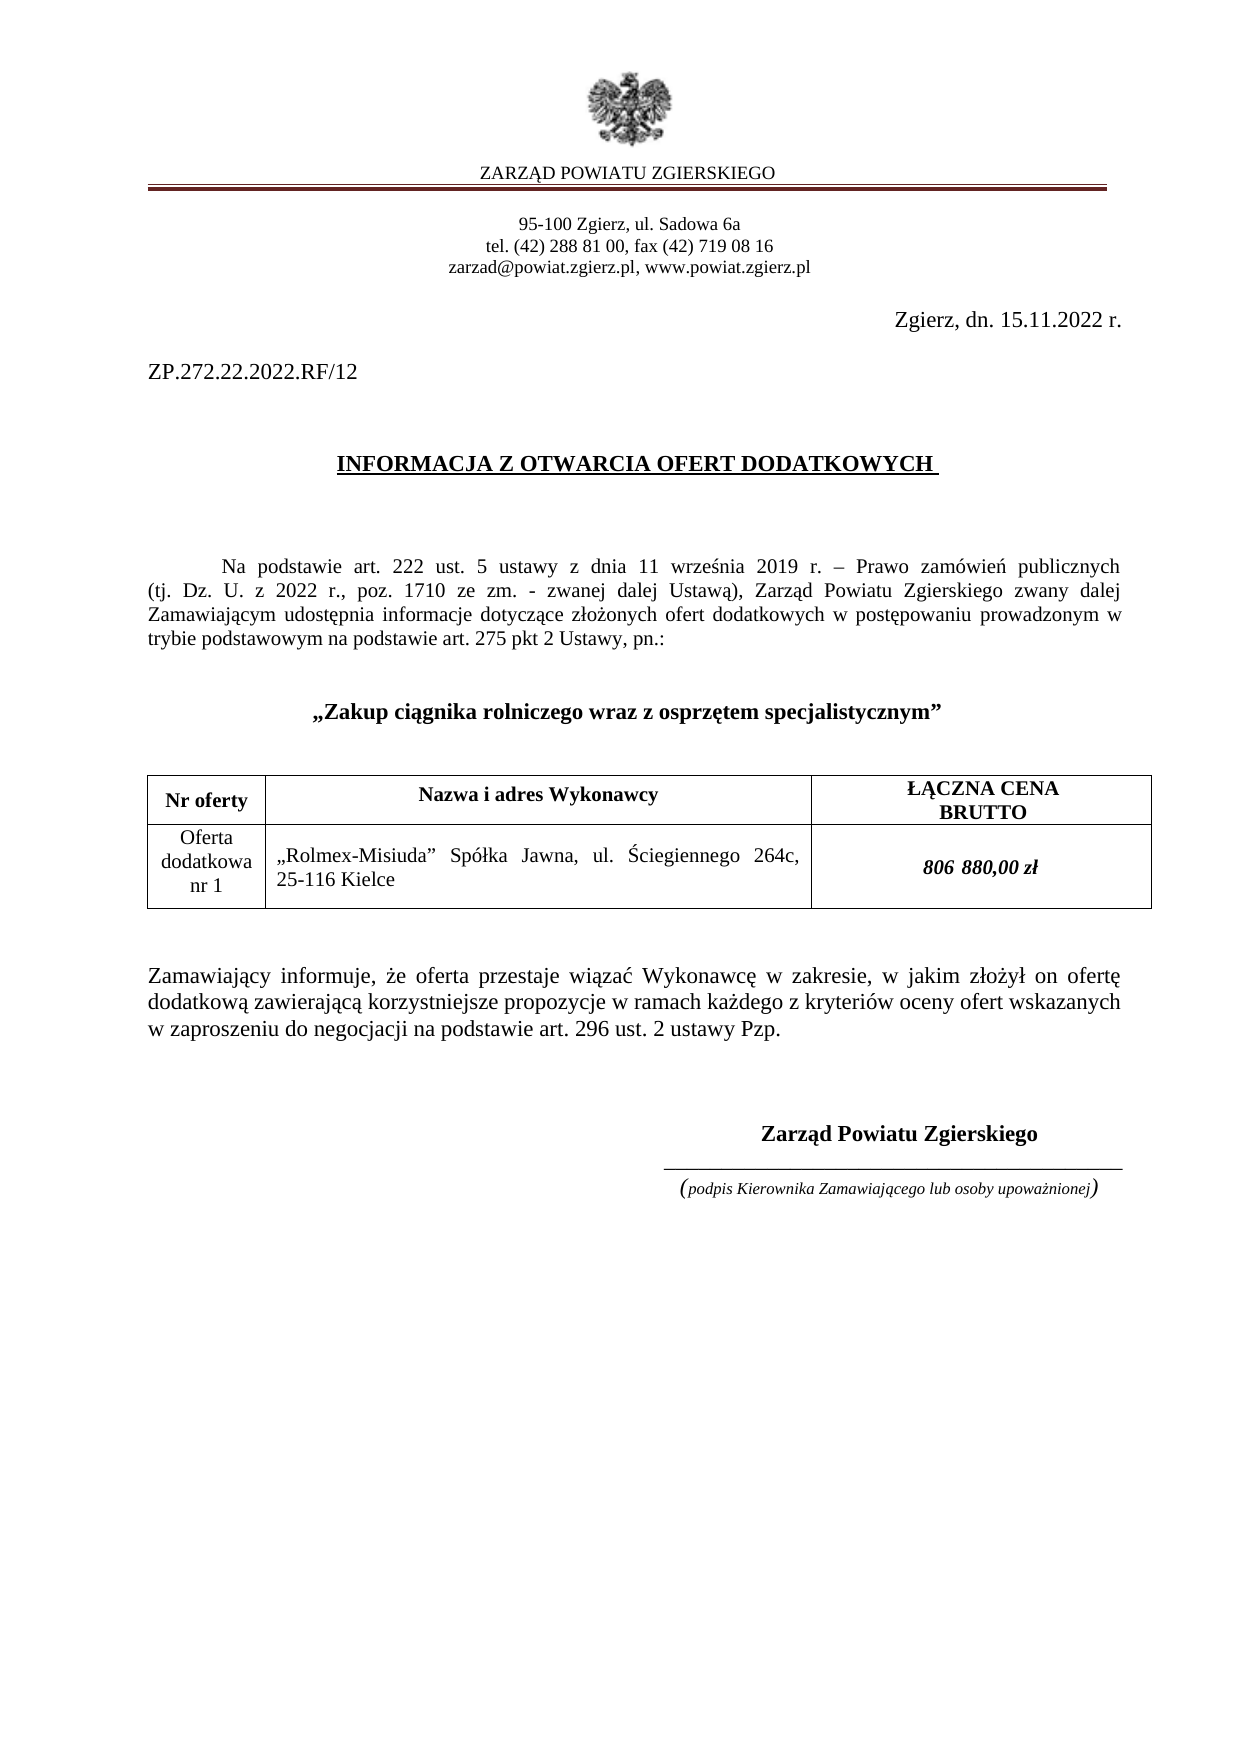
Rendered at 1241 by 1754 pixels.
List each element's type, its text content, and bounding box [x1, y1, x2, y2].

text ZP.272.22.2022.RF/12 [148, 358, 1122, 385]
table_header Nr oferty [148, 776, 265, 824]
table_cell zarzad@powiat.zgierz.pl, www.powiat.zgierz.pl [148, 256, 1107, 278]
table_header 95-100 Zgierz, ul. Sadowa 6a [148, 213, 1107, 234]
text (podpis Kierownika Zamawiającego lub osoby upoważnionej) [148, 1173, 1126, 1199]
table_cell „Rolmex-Misiuda” Spółka Jawna, ul. Ściegiennego 264c, 25-116 Kielce [266, 825, 811, 908]
picture [584, 70, 679, 149]
table_cell Oferta dodatkowa nr 1 [148, 825, 265, 908]
table_cell tel. (42) 288 81 00, fax (42) 719 08 16 [148, 235, 1107, 256]
table_header ŁĄCZNA CENA BRUTTO [812, 776, 1151, 824]
text Na podstawie art. 222 ust. 5 ustawy z dnia 11 września 2019 r. – Prawo zamówień publicznych (tj. Dz. U. z 2022 r., poz. 1710 ze zm. - zwanej dalej Ustawą), Zarząd Powiatu Zgierskiego zwany dalej Zamawiającym udostępnia informacje dotyczące złożonych ofert dodatkowych w postępowaniu prowadzonym w trybie podstawowym na podstawie art. 275 pkt 2 Ustawy, pn.: [148, 554, 1122, 650]
text Zamawiający informuje, że oferta przestaje wiązać Wykonawcę w zakresie, w jakim złożył on ofertę dodatkową zawierającą korzystniejsze propozycje w ramach każdego z kryteriów oceny ofert wskazanych w zaproszeniu do negocjacji na podstawie art. 296 ust. 2 ustawy Pzp. [148, 962, 1122, 1041]
text Zarząd Powiatu Zgierskiego [148, 1120, 1122, 1146]
text „Zakup ciągnika rolniczego wraz z osprzętem specjalistycznym” [162, 698, 1092, 724]
text ________________________________________ [590, 1146, 1122, 1173]
table_cell 806 880,00 zł [812, 825, 1151, 908]
table_header ZARZĄD POWIATU ZGIERSKIEGO [148, 162, 1107, 183]
text Zgierz, dn. 15.11.2022 r. [753, 306, 1122, 333]
table_header Nazwa i adres Wykonawcy [266, 776, 811, 824]
text INFORMACJA Z OTWARCIA OFERT DODATKOWYCH [148, 451, 1122, 477]
